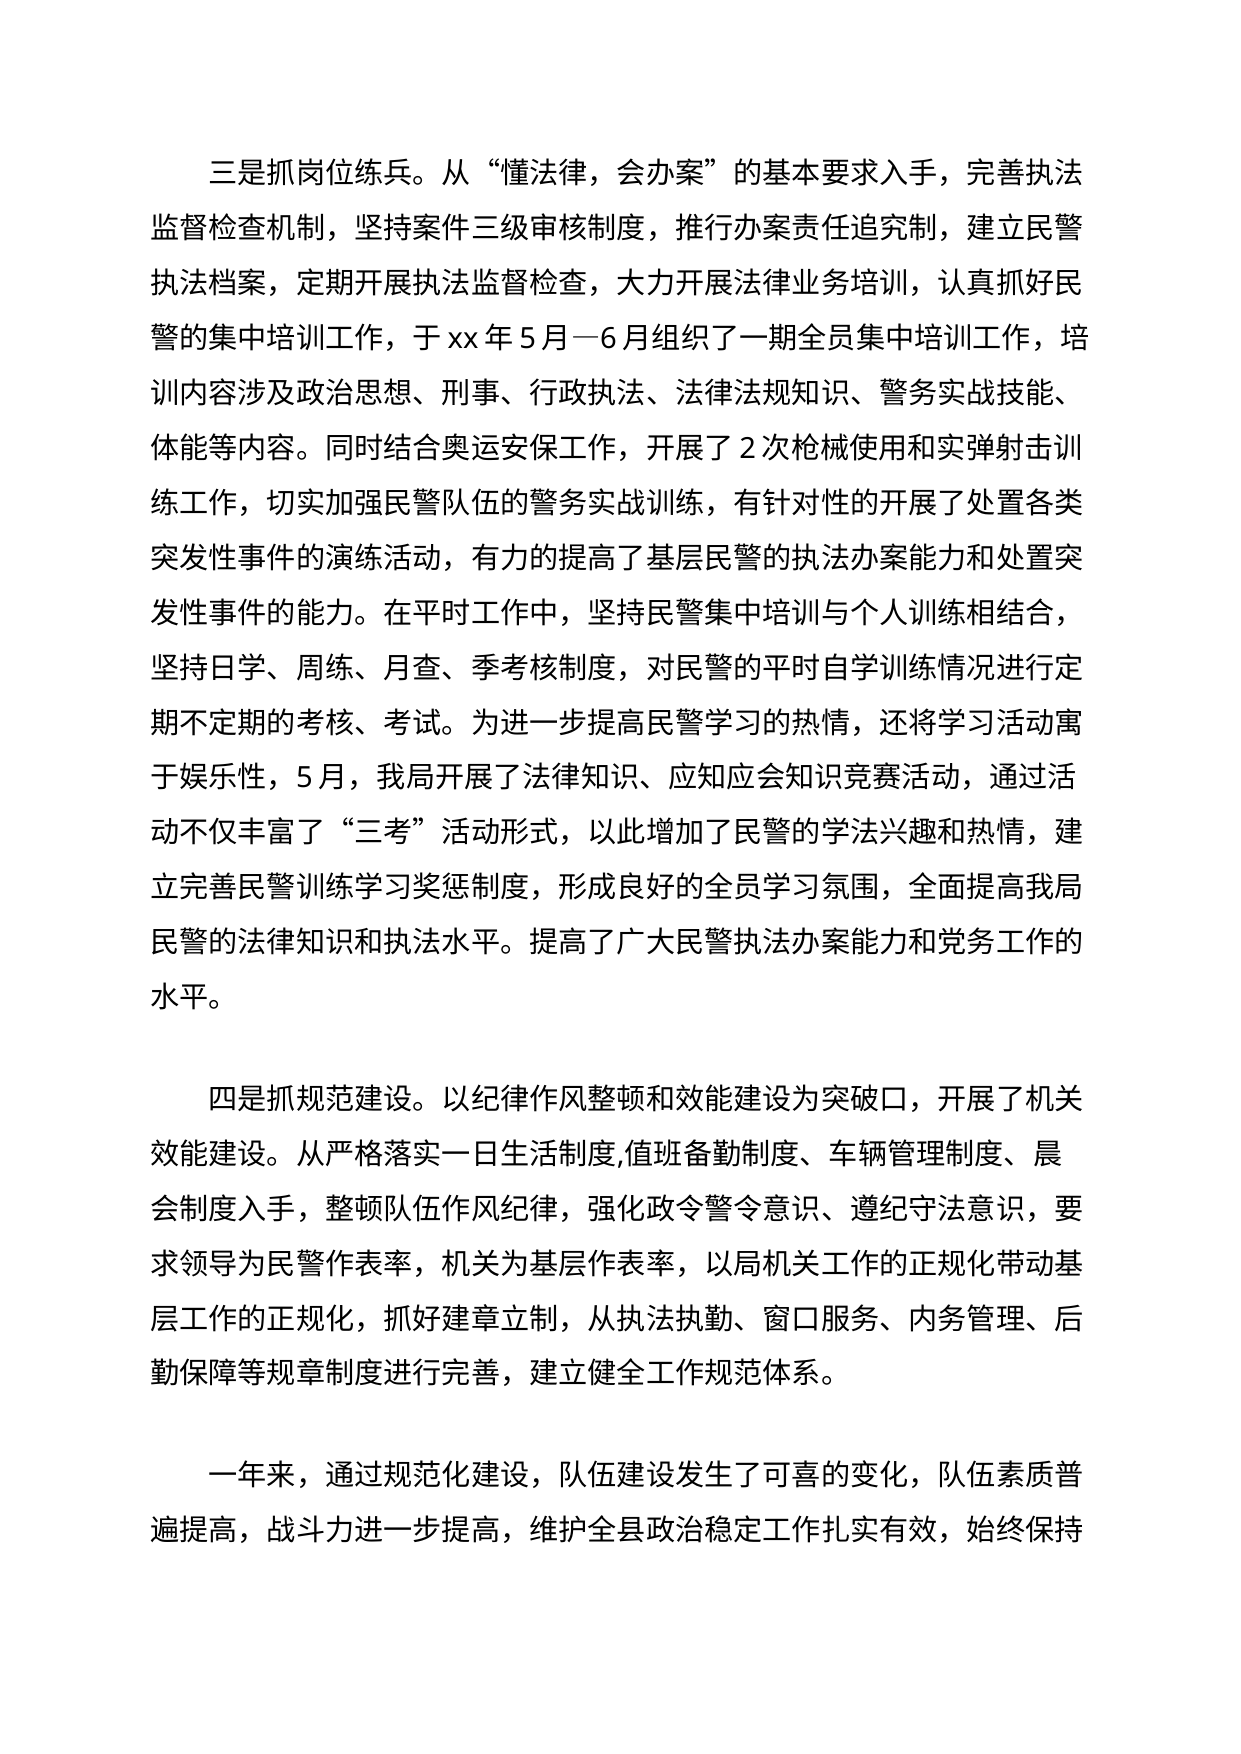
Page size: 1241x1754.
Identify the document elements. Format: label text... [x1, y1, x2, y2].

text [150, 1452, 1090, 1549]
text 四是抓规范建设。以纪律作风整顿和效能建设为突破口，开展了机关效能建设。从严格落实一日生活制度,值班备勤制度、车辆管理制度、晨会制度入手，整顿队伍作风纪律，强化政令警令意识、遵纪守法意识，要求领导为民警作表率，机关为基层作表率，以局机关工作的正规化带动基层工作的正规化，抓好建章立制，从执法执勤、窗口服务、内务管理、后勤保障等规章制度进行完善，建立健全工作规范体系。 [150, 1076, 1090, 1392]
text 三是抓岗位练兵。从“懂法律，会办案”的基本要求入手，完善执法监督检查机制，坚持案件三级审核制度，推行办案责任追究制，建立民警执法档案，定期开展执法监督检查，大力开展法律业务培训，认真抓好民警的集中培训工作，于xx年5月—6月组织了一期全员集中培训工作，培训内容涉及政治思想、刑事、行政执法、法律法规知识、警务实战技能、体能等内容。同时结合奥运安保工作，开展了2次枪械使用和实弹射击训练工作，切实加强民警队伍的警务实战训练，有针对性的开展了处置各类突发性事件的演练活动，有力的提高了基层民警的执法办案能力和处置突发性事件的能力。在平时工作中，坚持民警集中培训与个人训练相结合，坚持日学、周练、月查、季考核制度，对民警的平时自学训练情况进行定期不定期的考核、考试。为进一步提高民警学习的热情，还将学习活动寓于娱乐性，5月，我局开展了法律知识、应知应会知识竞赛活动，通过活动不仅丰富了“三考”活动形式，以此增加了民警的学法兴趣和热情，建立完善民警训练学习奖惩制度，形成良好的全员学习氛围，全面提高我局民警的法律知识和执法水平。提高了广大民警执法办案能力和党务工作的水平。 [150, 150, 1090, 1016]
